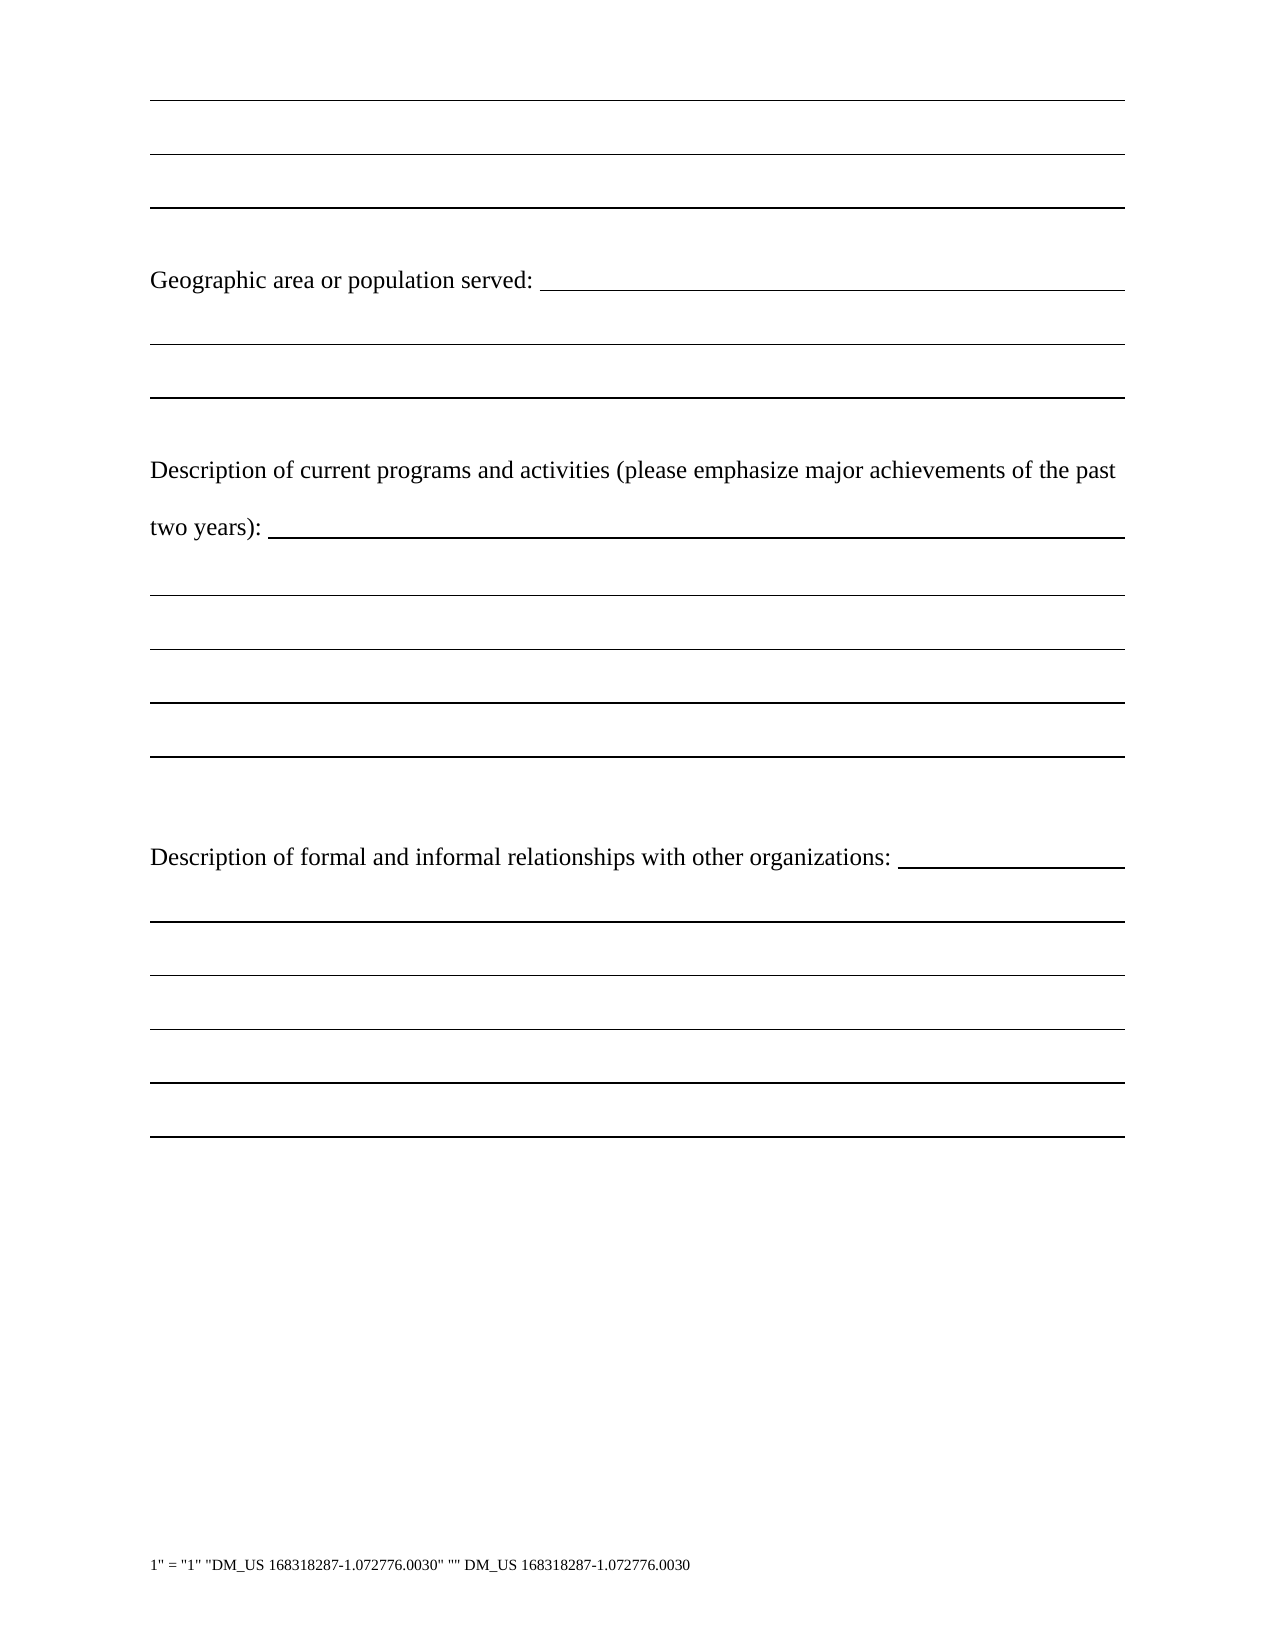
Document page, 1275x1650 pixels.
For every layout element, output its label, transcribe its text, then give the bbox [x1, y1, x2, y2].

text Description of formal and informal relationships with other organizations: [150, 842, 1125, 871]
text Geographic area or population served: [150, 265, 1125, 294]
text Description of current programs and activities (please emphasize major achievements of the past two years): [150, 455, 1125, 541]
